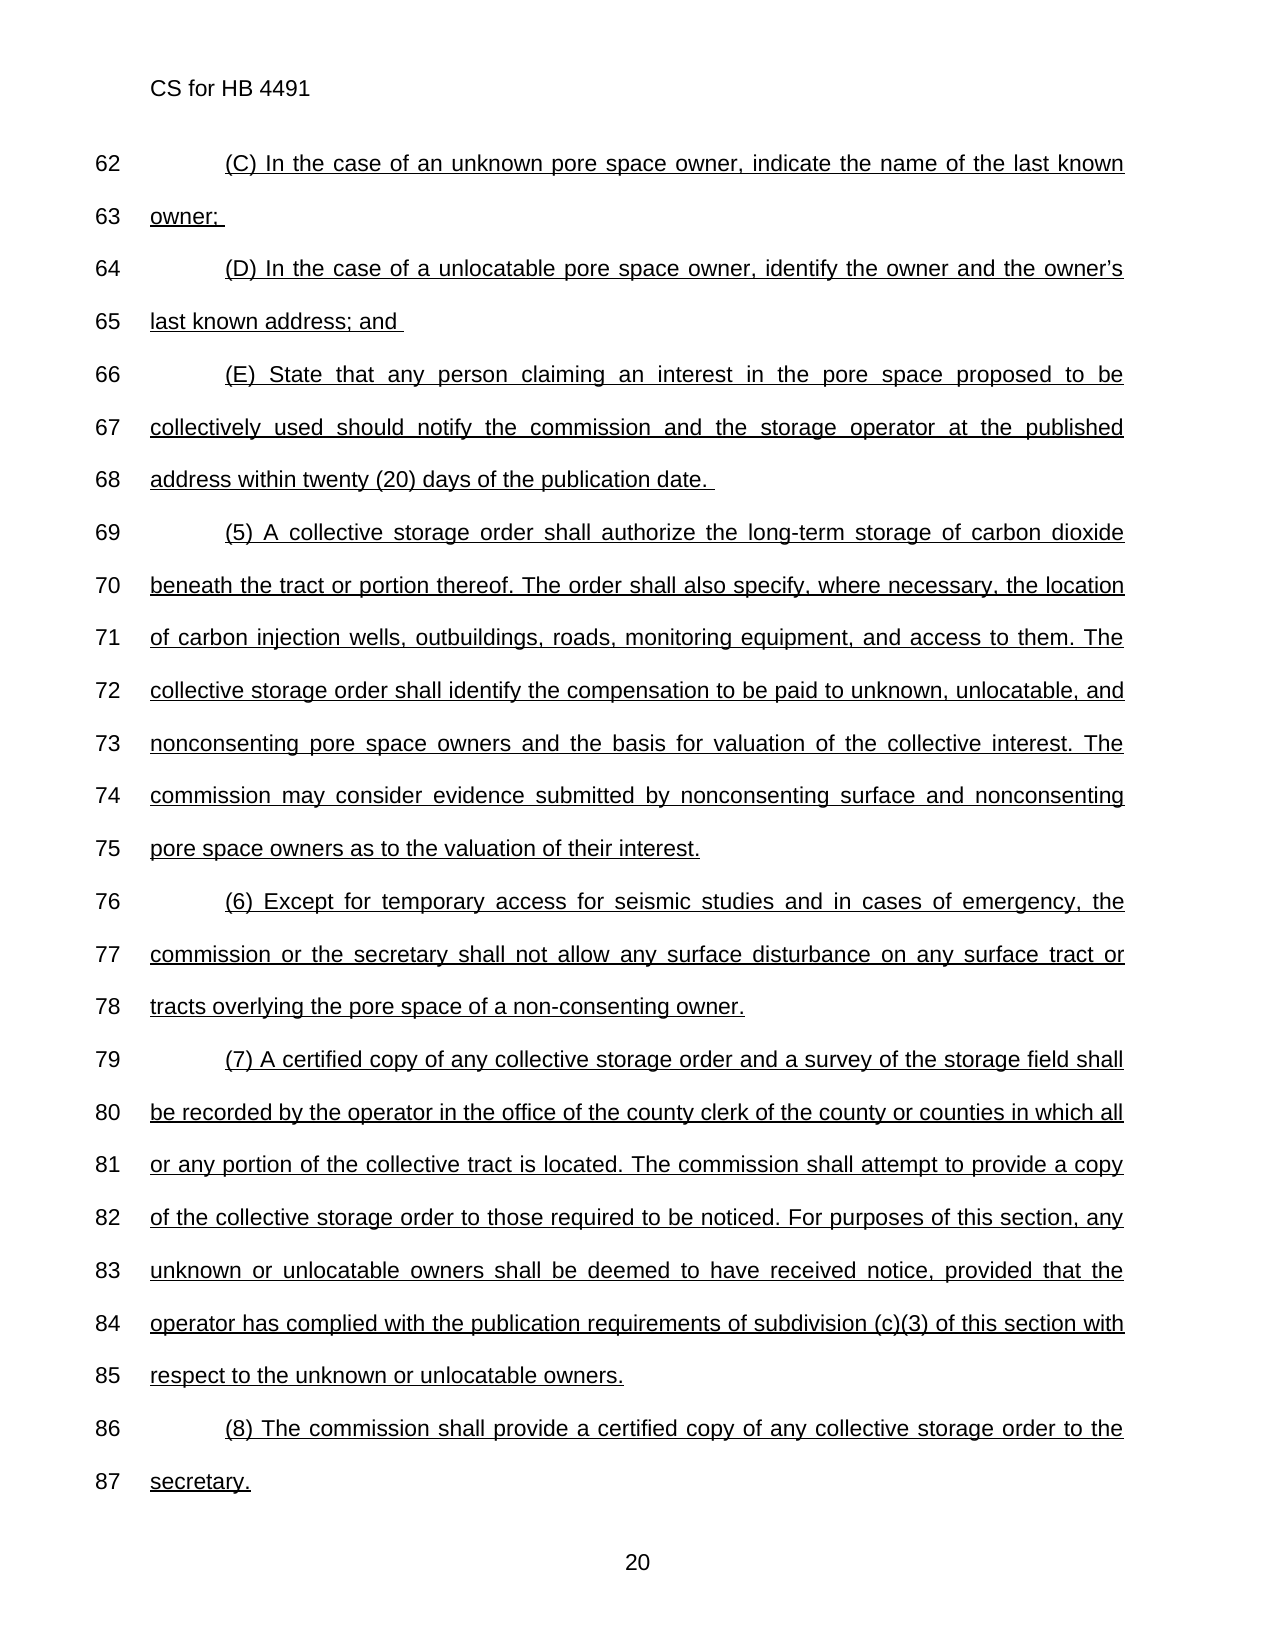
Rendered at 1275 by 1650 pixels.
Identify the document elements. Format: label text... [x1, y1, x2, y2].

text (5) A collective storage order shall authorize the long-term storage of carbon dioxide beneath the tract or portion thereof. The order shall also specify, where necessary, the location of carbon injection wells, outbuildings, roads, monitoring equipment, and access to them. The collective storage order shall identify the compensation to be paid to unknown, unlocatable, and nonconsenting pore space owners and the basis for valuation of the collective interest. The commission may consider evidence submitted by nonconsenting surface and nonconsenting pore space owners as to the valuation of their interest. [150, 596, 1125, 700]
text (8) The commission shall provide a certified copy of any collective storage order to the secretary. [150, 1415, 1125, 1494]
text (C) In the case of an unknown pore space owner, indicate the name of the last known owner; [150, 150, 1125, 229]
text (5) A collective storage order shall authorize the long-term storage of carbon dioxide beneath the tract or portion thereof. The order shall also specify, where necessary, the location of carbon injection wells, outbuildings, roads, monitoring equipment, and access to them. The collective storage order shall identify the compensation to be paid to unknown, unlocatable, and nonconsenting pore space owners and the basis for valuation of the collective interest. The commission may consider evidence submitted by nonconsenting surface and nonconsenting pore space owners as to the valuation of their interest. [150, 519, 1125, 594]
text (5) A collective storage order shall authorize the long-term storage of carbon dioxide beneath the tract or portion thereof. The order shall also specify, where necessary, the location of carbon injection wells, outbuildings, roads, monitoring equipment, and access to them. The collective storage order shall identify the compensation to be paid to unknown, unlocatable, and nonconsenting pore space owners and the basis for valuation of the collective interest. The commission may consider evidence submitted by nonconsenting surface and nonconsenting pore space owners as to the valuation of their interest. [150, 806, 1125, 862]
text (6) Except for temporary access for seismic studies and in cases of emergency, the commission or the secretary shall not allow any surface disturbance on any surface tract or tracts overlying the pore space of a non-consenting owner. [150, 888, 1125, 963]
text (5) A collective storage order shall authorize the long-term storage of carbon dioxide beneath the tract or portion thereof. The order shall also specify, where necessary, the location of carbon injection wells, outbuildings, roads, monitoring equipment, and access to them. The collective storage order shall identify the compensation to be paid to unknown, unlocatable, and nonconsenting pore space owners and the basis for valuation of the collective interest. The commission may consider evidence submitted by nonconsenting surface and nonconsenting pore space owners as to the valuation of their interest. [150, 701, 1125, 805]
text (6) Except for temporary access for seismic studies and in cases of emergency, the commission or the secretary shall not allow any surface disturbance on any surface tract or tracts overlying the pore space of a non-consenting owner. [150, 965, 1125, 1020]
text (D) In the case of a unlocatable pore space owner, identify the owner and the owner’s last known address; and [150, 255, 1125, 334]
text (7) A certified copy of any collective storage order and a survey of the storage field shall be recorded by the operator in the office of the county clerk of the county or counties in which all or any portion of the collective tract is located. The commission shall attempt to provide a copy of the collective storage order to those required to be noticed. For purposes of this section, any unknown or unlocatable owners shall be deemed to have received notice, provided that the operator has complied with the publication requirements of subdivision (c)(3) of this section with respect to the unknown or unlocatable owners. [150, 1046, 1125, 1332]
text (E) State that any person claiming an interest in the pore space proposed to be collectively used should notify the commission and the storage operator at the published address within twenty (20) days of the publication date. [150, 361, 1125, 493]
text (7) A certified copy of any collective storage order and a survey of the storage field shall be recorded by the operator in the office of the county clerk of the county or counties in which all or any portion of the collective tract is located. The commission shall attempt to provide a copy of the collective storage order to those required to be noticed. For purposes of this section, any unknown or unlocatable owners shall be deemed to have received notice, provided that the operator has complied with the publication requirements of subdivision (c)(3) of this section with respect to the unknown or unlocatable owners. [150, 1334, 1125, 1389]
